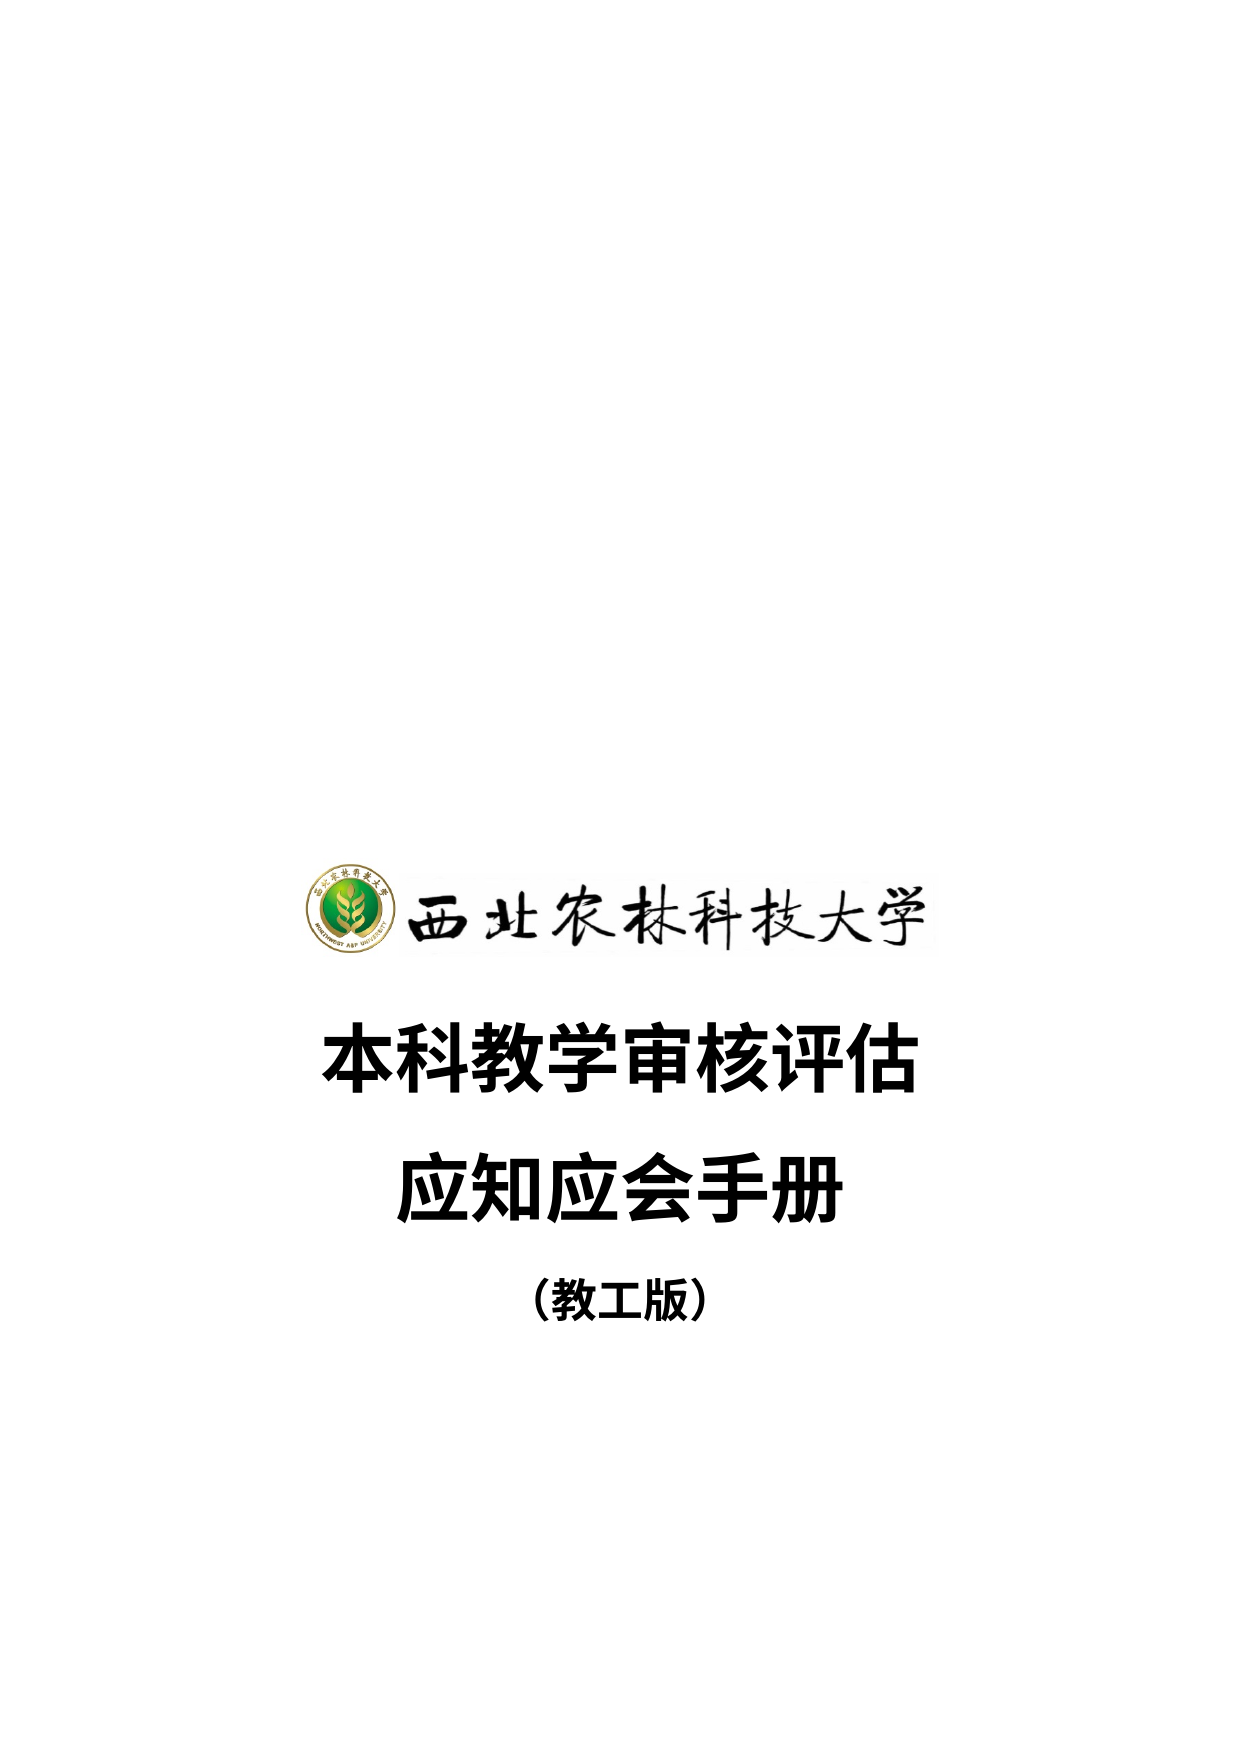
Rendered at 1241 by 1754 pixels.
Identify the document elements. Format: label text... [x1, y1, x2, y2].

picture [301, 858, 939, 957]
text 本科教学审核评估 [148, 988, 1092, 1118]
text （教工版） [148, 1248, 1092, 1346]
text 应知应会手册 [148, 1118, 1092, 1248]
